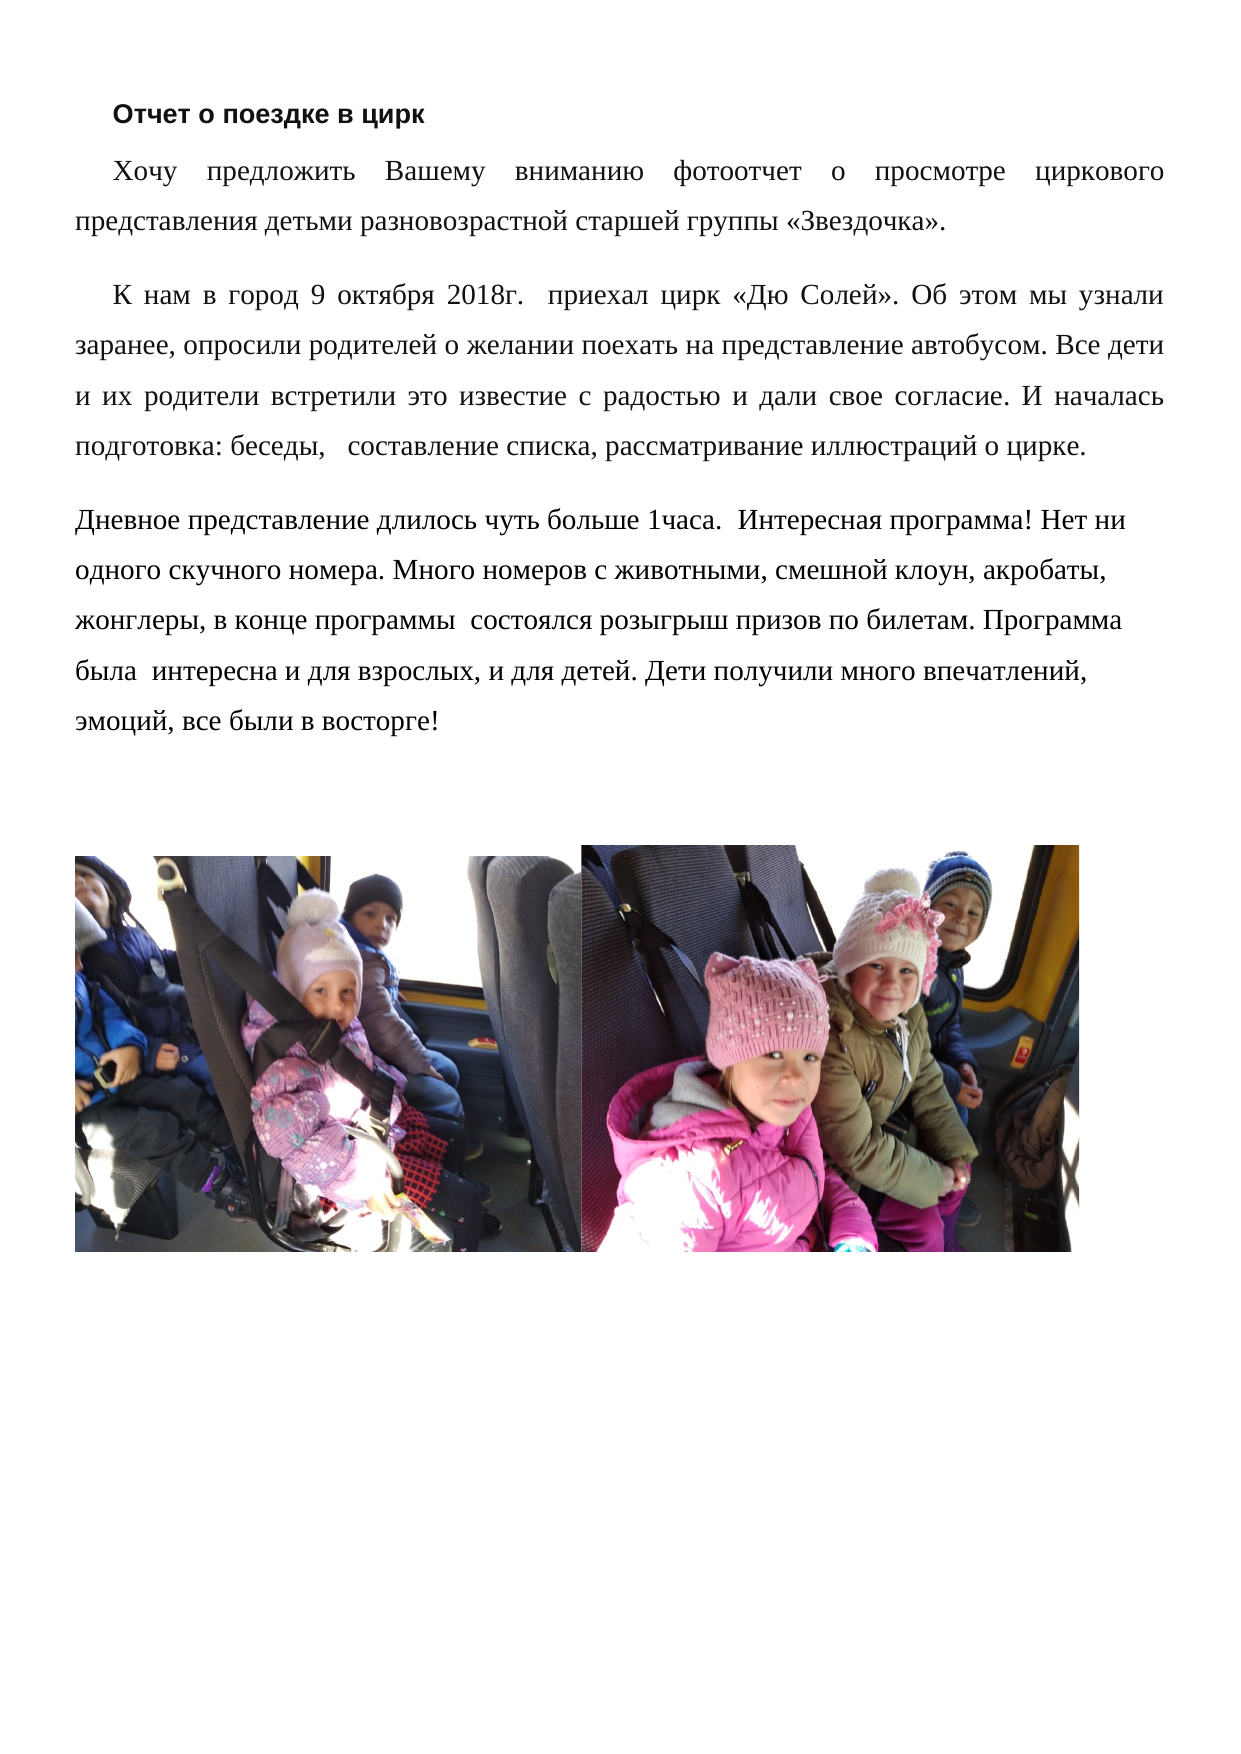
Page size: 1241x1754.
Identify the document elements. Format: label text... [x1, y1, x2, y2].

text Хочу предложить Вашему вниманию фотоотчет о просмотре циркового представления детьми разновозрастной старшей группы «Звездочка». [75, 153, 1165, 237]
text Отчет о поездке в цирк [75, 98, 1165, 130]
text К нам в город 9 октября 2018г. приехал цирк «Дю Солей». Об этом мы узнали заранее, опросили родителей о желании поехать на представление автобусом. Все дети и их родители встретили это известие с радостью и дали свое согласие. И началась подготовка: беседы, составление списка, рассматривание иллюстраций о цирке. [75, 277, 1165, 462]
picture [75, 845, 1080, 1252]
text Дневное представление длилось чуть больше 1часа. Интересная программа! Нет ни одного скучного номера. Много номеров с животными, смешной клоун, акробаты, жонглеры, в конце программы состоялся розыгрыш призов по билетам. Программа была интересна и для взрослых, и для детей. Дети получили много впечатлений, эмоций, все были в восторге! [75, 502, 1165, 737]
